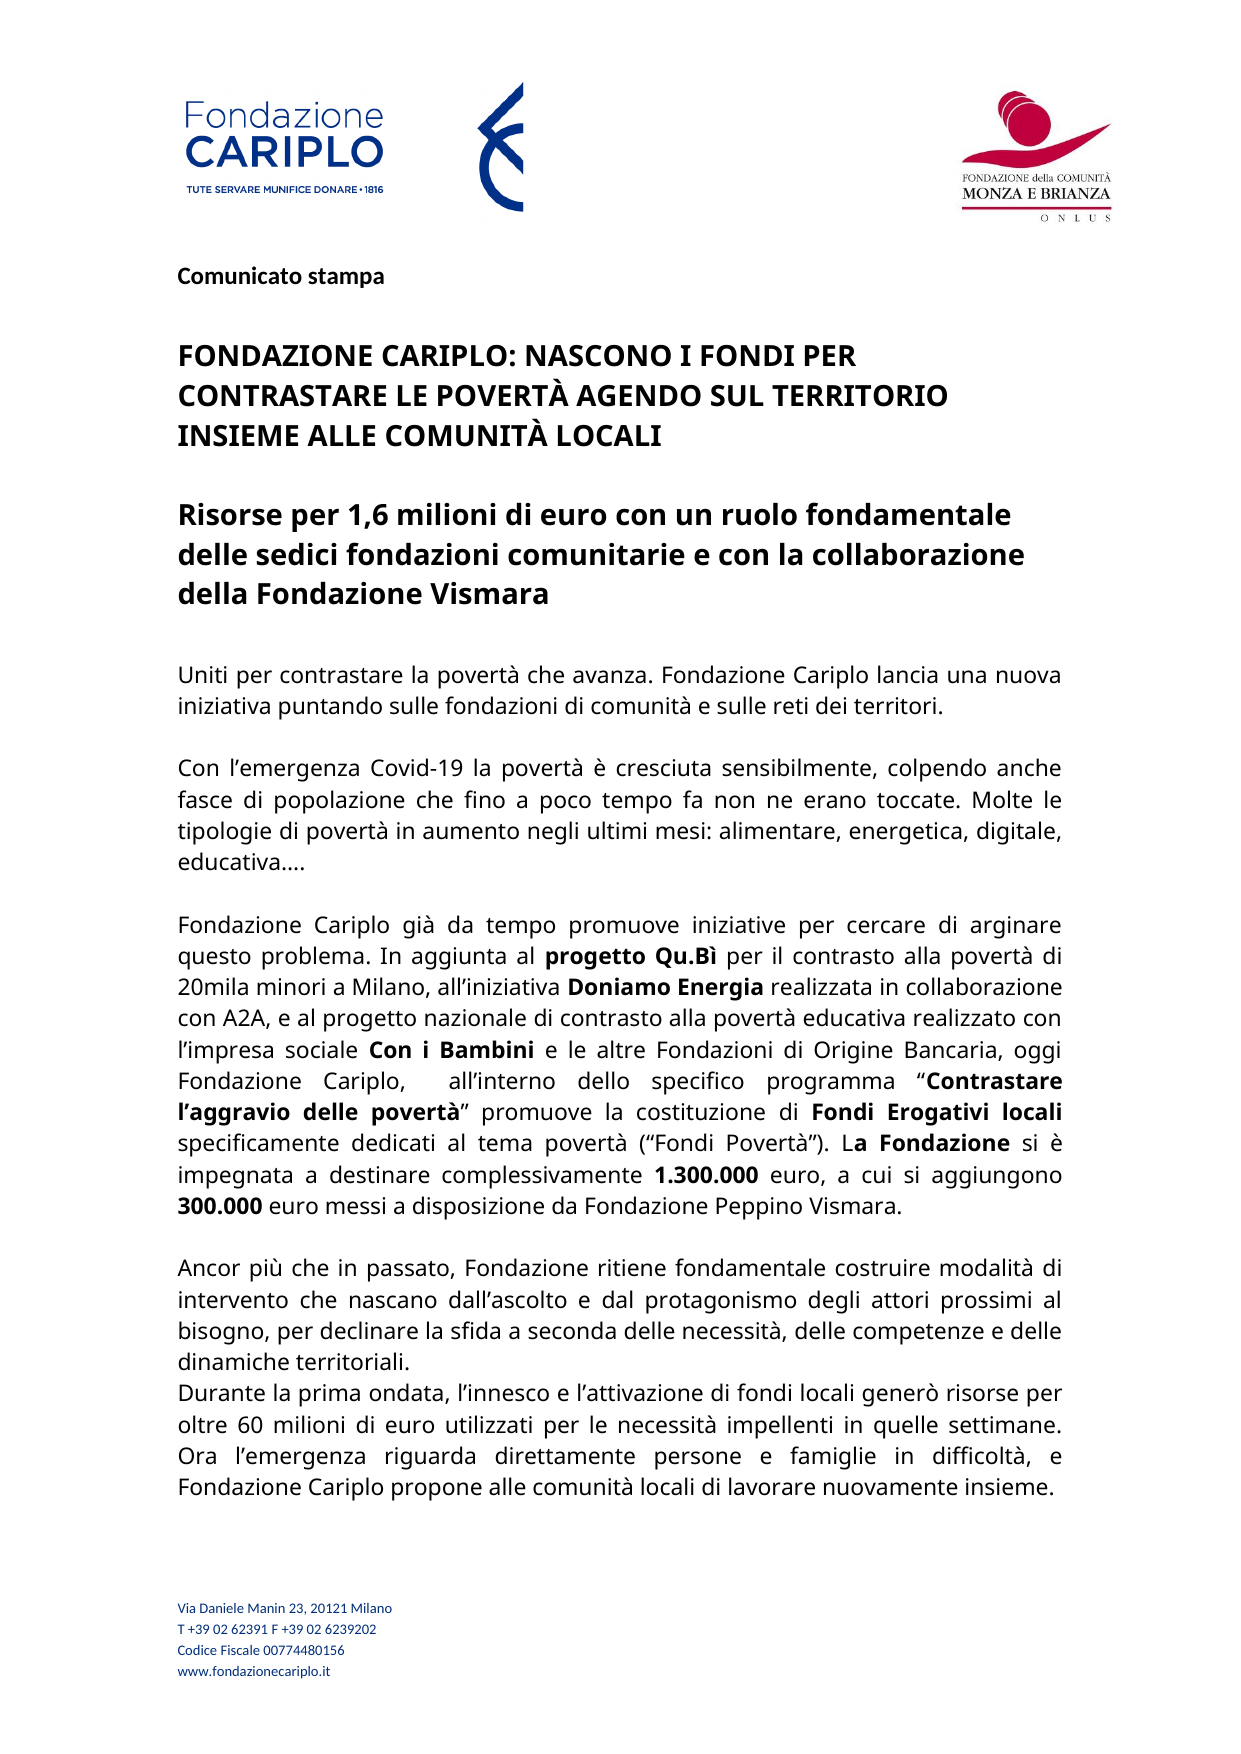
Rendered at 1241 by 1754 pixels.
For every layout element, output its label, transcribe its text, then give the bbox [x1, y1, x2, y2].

text Fondazione Cariplo già da tempo promuove iniziative per cercare di arginare questo problema. In aggiunta al progetto Qu.Bì per il contrasto alla povertà di 20mila minori a Milano, all’iniziativa Doniamo Energia realizzata in collaborazione con A2A, e al progetto nazionale di contrasto alla povertà educativa realizzato con l’impresa sociale Con i Bambini e le altre Fondazioni di Origine Bancaria, oggi Fondazione Cariplo, all’interno dello specifico programma “Contrastare l’aggravio delle povertà” promuove la costituzione di Fondi Erogativi locali specificamente dedicati al tema povertà (“Fondi Povertà”). La Fondazione si è impegnata a destinare complessivamente 1.300.000 euro, a cui si aggiungono 300.000 euro messi a disposizione da Fondazione Peppino Vismara. [177, 909, 1063, 1221]
text Con l’emergenza Covid-19 la povertà è cresciuta sensibilmente, colpendo anche fasce di popolazione che fino a poco tempo fa non ne erano toccate. Molte le tipologie di povertà in aumento negli ultimi mesi: alimentare, energetica, digitale, educativa…. [177, 752, 1063, 877]
text Uniti per contrastare la povertà che avanza. Fondazione Cariplo lancia una nuova iniziativa puntando sulle fondazioni di comunità e sulle reti dei territori. [177, 659, 1063, 721]
text FONDAZIONE CARIPLO: NASCONO I FONDI PER CONTRASTARE LE POVERTÀ AGENDO SUL TERRITORIO INSIEME ALLE COMUNITÀ LOCALI [177, 335, 1063, 454]
text Risorse per 1,6 milioni di euro con un ruolo fondamentale delle sedici fondazioni comunitarie e con la collaborazione della Fondazione Vismara [177, 494, 1063, 613]
text Ancor più che in passato, Fondazione ritiene fondamentale costruire modalità di intervento che nascano dall’ascolto e dal protagonismo degli attori prossimi al bisogno, per declinare la sfida a seconda delle necessità, delle competenze e delle dinamiche territoriali. [177, 1252, 1063, 1377]
picture [953, 75, 1119, 241]
picture [177, 73, 397, 223]
text Durante la prima ondata, l’innesco e l’attivazione di fondi locali generò risorse per oltre 60 milioni di euro utilizzati per le necessità impellenti in quelle settimane. Ora l’emergenza riguarda direttamente persone e famiglie in difficoltà, e Fondazione Cariplo propone alle comunità locali di lavorare nuovamente insieme. [177, 1377, 1063, 1502]
picture [475, 74, 527, 224]
